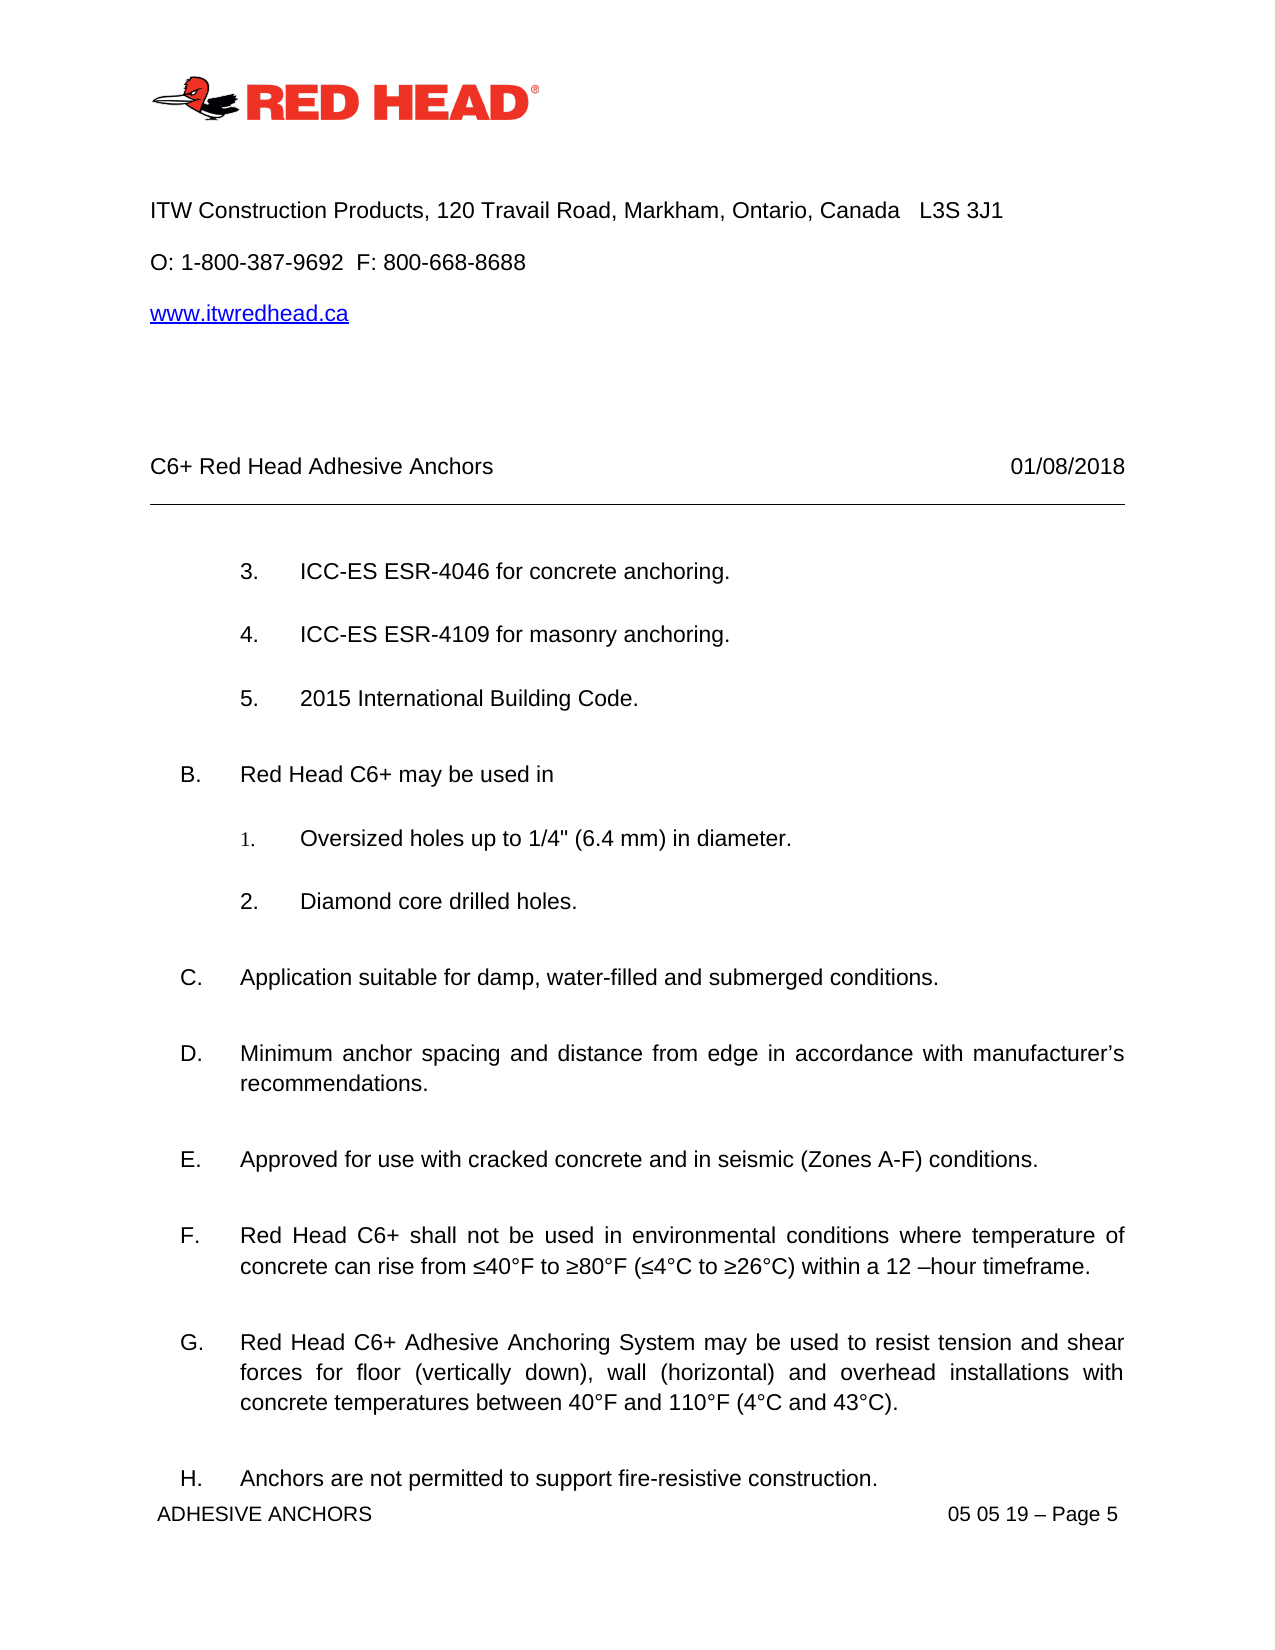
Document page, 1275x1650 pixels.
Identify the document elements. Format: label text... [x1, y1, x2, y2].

text ICC-ES ESR-4046 for concrete anchoring. [240, 558, 1125, 584]
picture [150, 75, 539, 122]
text 2015 International Building Code. [240, 685, 1125, 711]
text Oversized holes up to 1/4" (6.4 mm) in diameter. [240, 824, 1125, 851]
text ICC-ES ESR-4109 for masonry anchoring. [240, 621, 1125, 648]
text Anchors are not permitted to support fire-resistive construction. [180, 1465, 1125, 1491]
text Minimum anchor spacing and distance from edge in accordance with manufacturer’s recommendations. [180, 1040, 1125, 1097]
text Red Head C6+ may be used in [180, 761, 1125, 787]
text Red Head C6+ shall not be used in environmental conditions where temperature of concrete can rise from ≤40°F to ≥80°F (≤4°C to ≥26°C) within a 12 –hour timeframe. [180, 1222, 1125, 1279]
text Approved for use with cracked concrete and in seismic (Zones A-F) conditions. [180, 1146, 1125, 1173]
text Application suitable for damp, water-filled and submerged conditions. [180, 964, 1125, 990]
text Diamond core drilled holes. [240, 888, 1125, 914]
text Red Head C6+ Adhesive Anchoring System may be used to resist tension and shear forces for floor (vertically down), wall (horizontal) and overhead installations with concrete temperatures between 40°F and 110°F (4°C and 43°C). [180, 1329, 1125, 1415]
